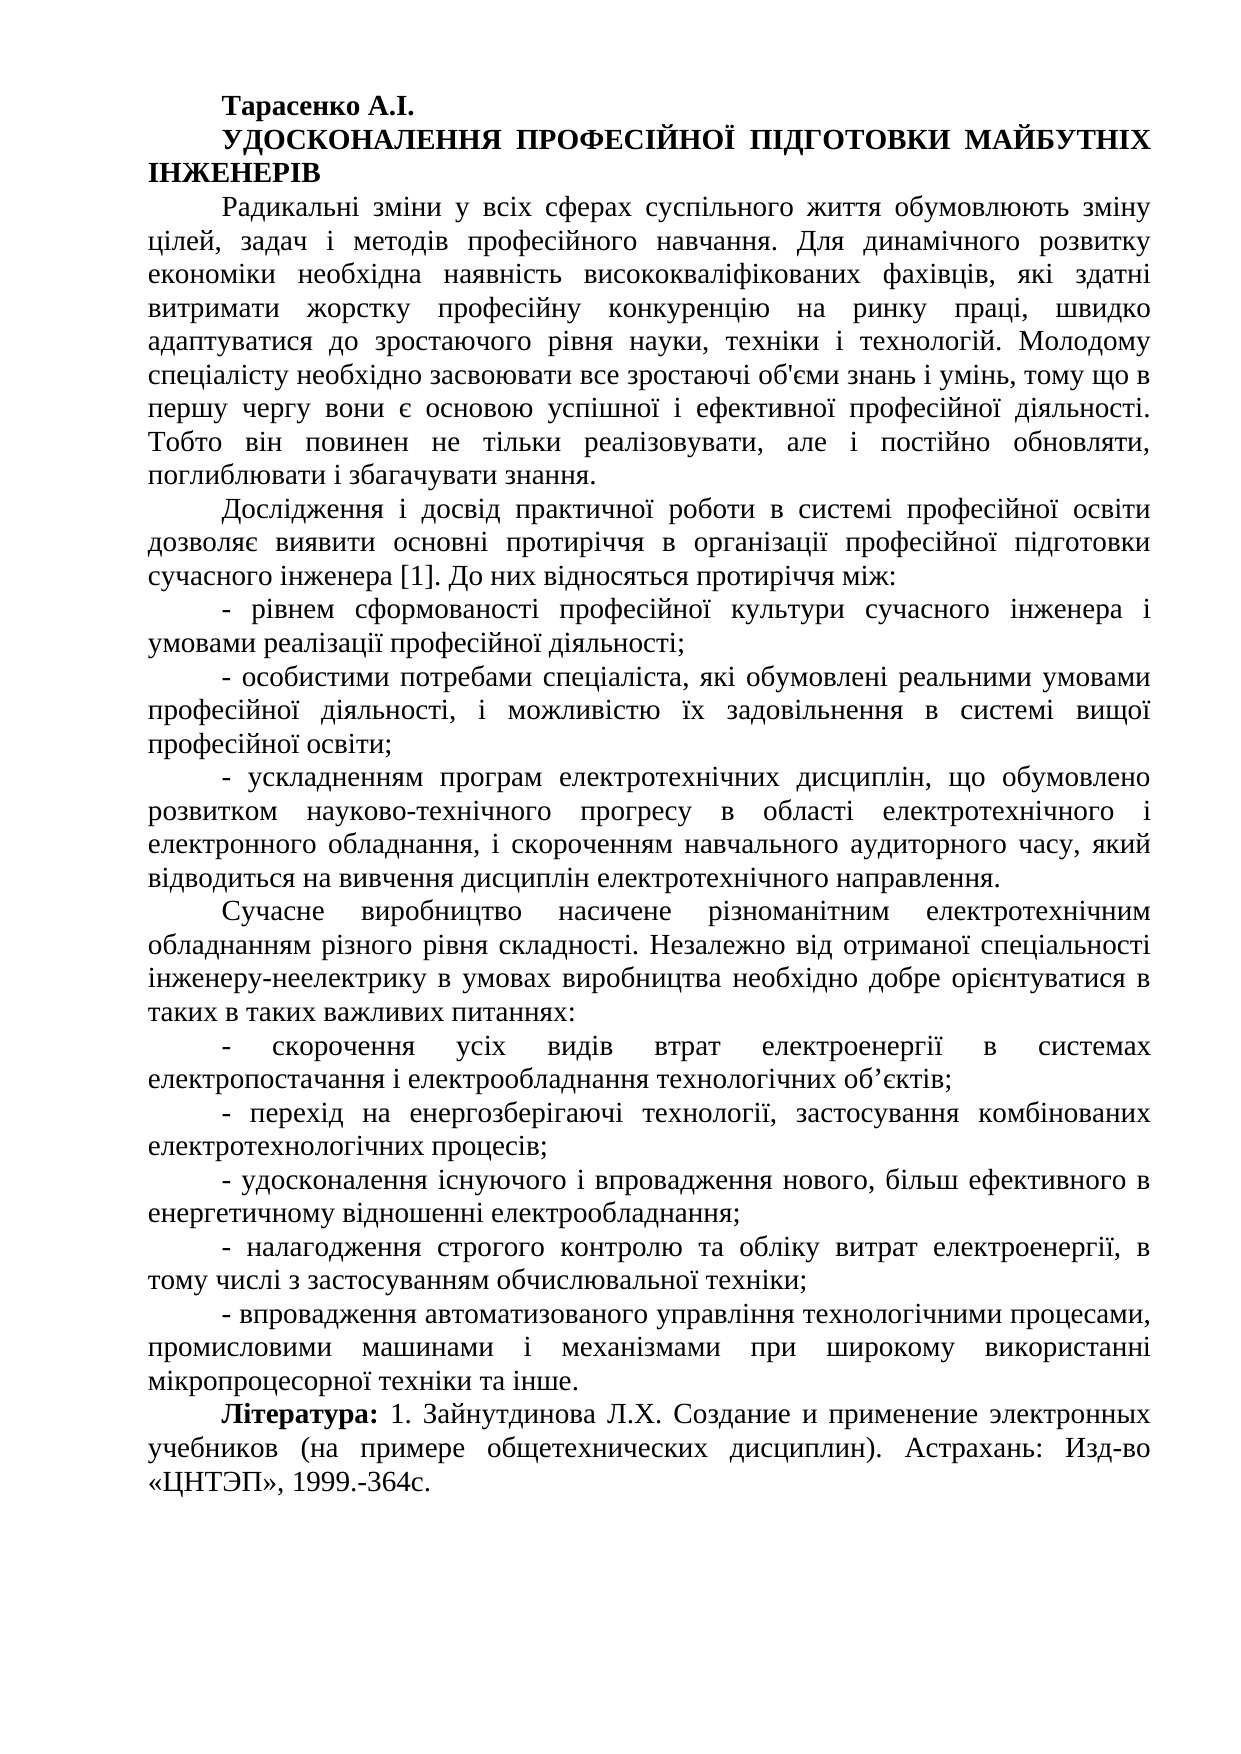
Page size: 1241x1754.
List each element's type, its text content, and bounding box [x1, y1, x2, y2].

text Література: 1. Зайнутдинова Л.Х. Создание и применение электронных учебников (на примере общетехнических дисциплин). Астрахань: Изд-во «ЦНТЭП», 1999.-364с. [148, 1397, 1152, 1497]
text - налагодження строгого контролю та обліку витрат електроенергії, в тому числі з застосуванням обчислювальної техніки; [148, 1229, 1152, 1296]
text - особистими потребами спеціаліста, які обумовлені реальними умовами професійної діяльності, і можливістю їх задовільнення в системі вищої професійної освіти; [148, 659, 1152, 759]
text - скорочення усіх видів втрат електроенергії в системах електропостачання і електрообладнання технологічних об’єктів; [148, 1028, 1152, 1095]
text - удосконалення існуючого і впровадження нового, більш ефективного в енергетичному відношенні електрообладнання; [148, 1162, 1152, 1229]
text - ускладненням програм електротехнічних дисциплін, що обумовлено розвитком науково-технічного прогресу в області електротехнічного і електронного обладнання, і скороченням навчального аудиторного часу, який відводиться на вивчення дисциплін електротехнічного направлення. [148, 759, 1152, 893]
text Дослідження і досвід практичної роботи в системі професійної освіти дозволяє виявити основні протиріччя в організації професійної підготовки сучасного інженера [1]. До них відносяться протиріччя між: [148, 491, 1152, 592]
text Радикальні зміни у всіх сферах суспільного життя обумовлюють зміну цілей, задач і методів професійного навчання. Для динамічного розвитку економіки необхідна наявність висококваліфікованих фахівців, які здатні витримати жорстку професійну конкуренцію на ринку праці, швидко адаптуватися до зростаючого рівня науки, техніки і технологій. Молодому спеціалісту необхідно засвоювати все зростаючі об'єми знань і умінь, тому що в першу чергу вони є основою успішної і ефективної професійної діяльності. Тобто він повинен не тільки реалізовувати, але і постійно обновляти, поглиблювати і збагачувати знання. [148, 189, 1152, 491]
text - перехід на енергозберігаючі технології, застосування комбінованих електротехнологічних процесів; [148, 1095, 1152, 1162]
text - впровадження автоматизованого управління технологічними процесами, промисловими машинами і механізмами при широкому використанні мікропроцесорної техніки та інше. [148, 1296, 1152, 1397]
text Сучасне виробництво насичене різноманітним електротехнічним обладнанням різного рівня складності. Незалежно від отриманої спеціальності інженеру-неелектрику в умовах виробництва необхідно добре орієнтуватися в таких в таких важливих питаннях: [148, 893, 1152, 1028]
text - рівнем сформованості професійної культури сучасного інженера і умовами реалізації професійної діяльності; [148, 592, 1152, 659]
text Тарасенко А.І. [148, 88, 1152, 122]
text УДОСКОНАЛЕННЯ ПРОФЕСІЙНОЇ ПІДГОТОВКИ МАЙБУТНІХ ІНЖЕНЕРІВ [148, 122, 1152, 189]
